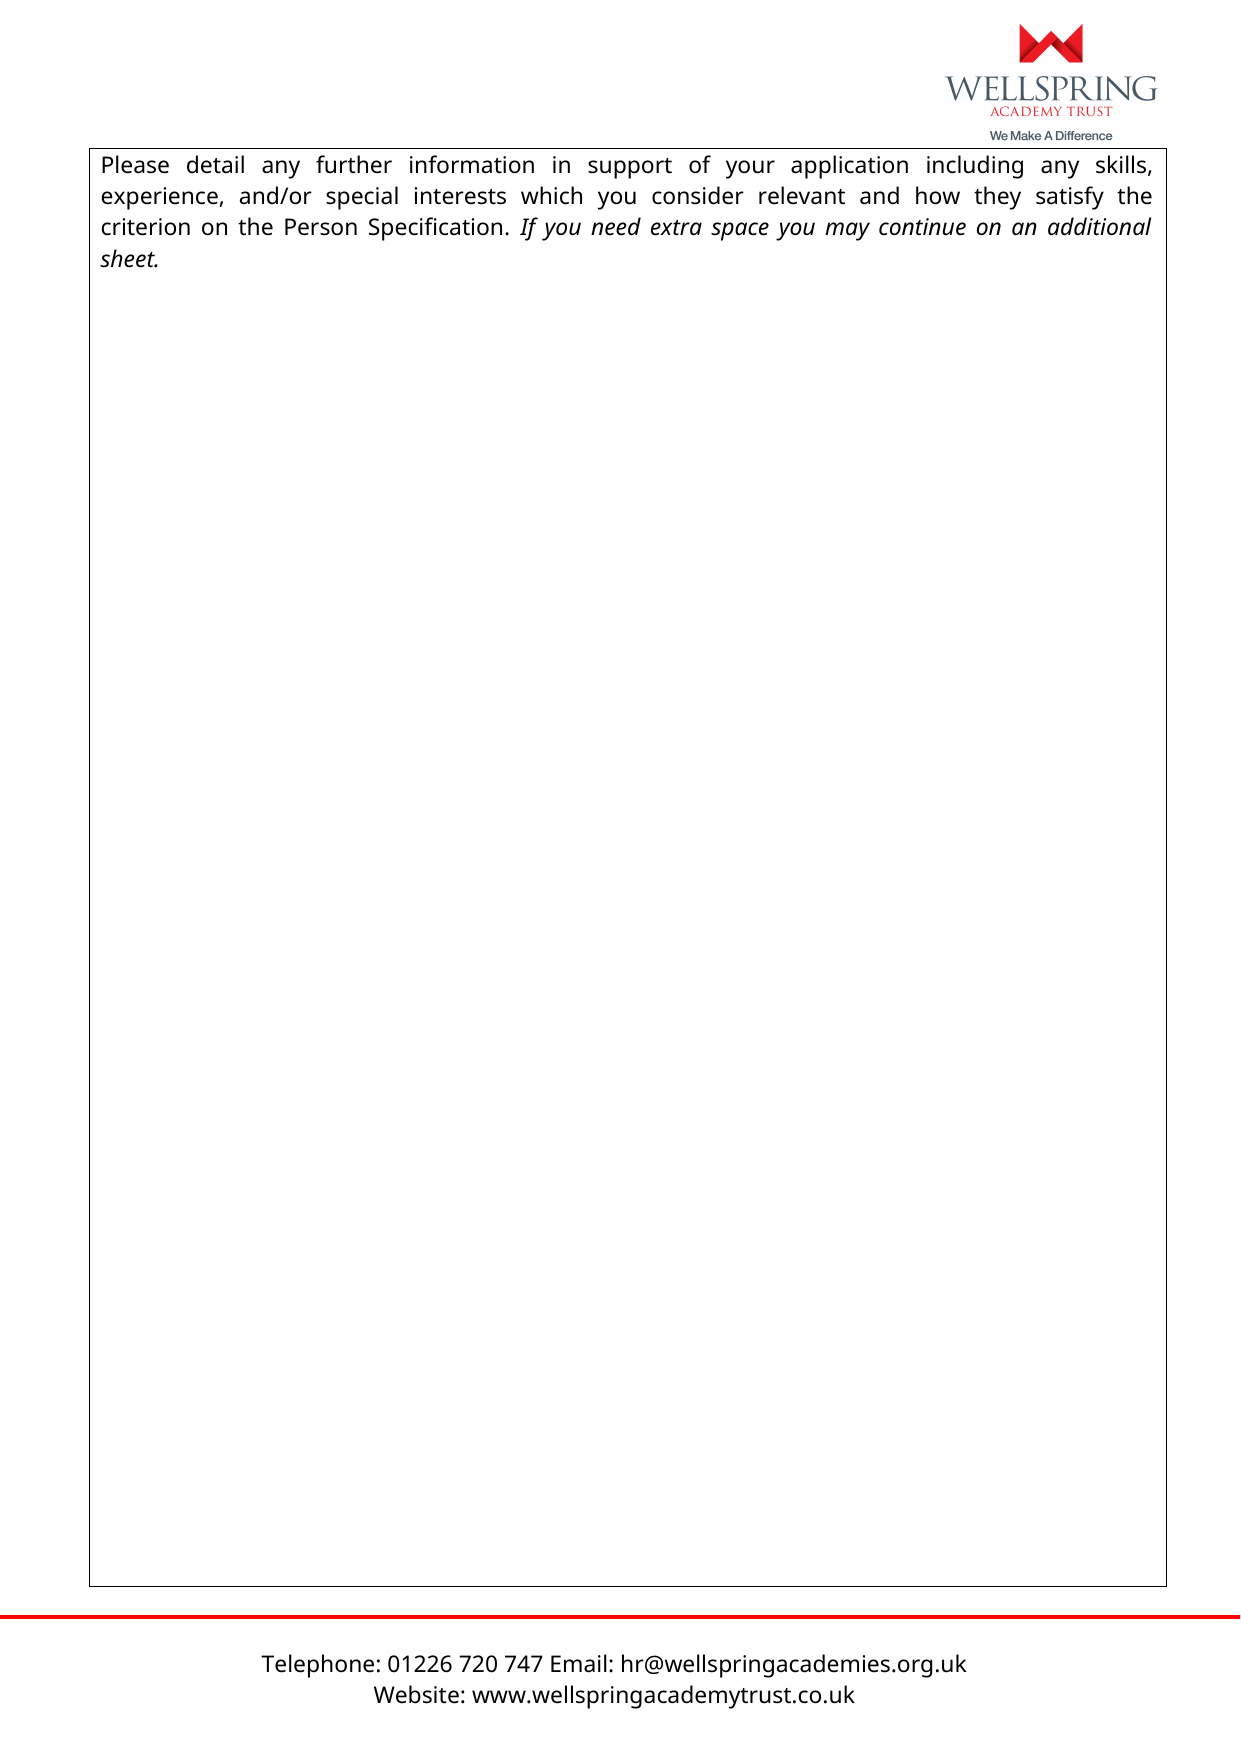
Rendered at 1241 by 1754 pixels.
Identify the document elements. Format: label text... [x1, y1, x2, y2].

picture [943, 23, 1159, 141]
